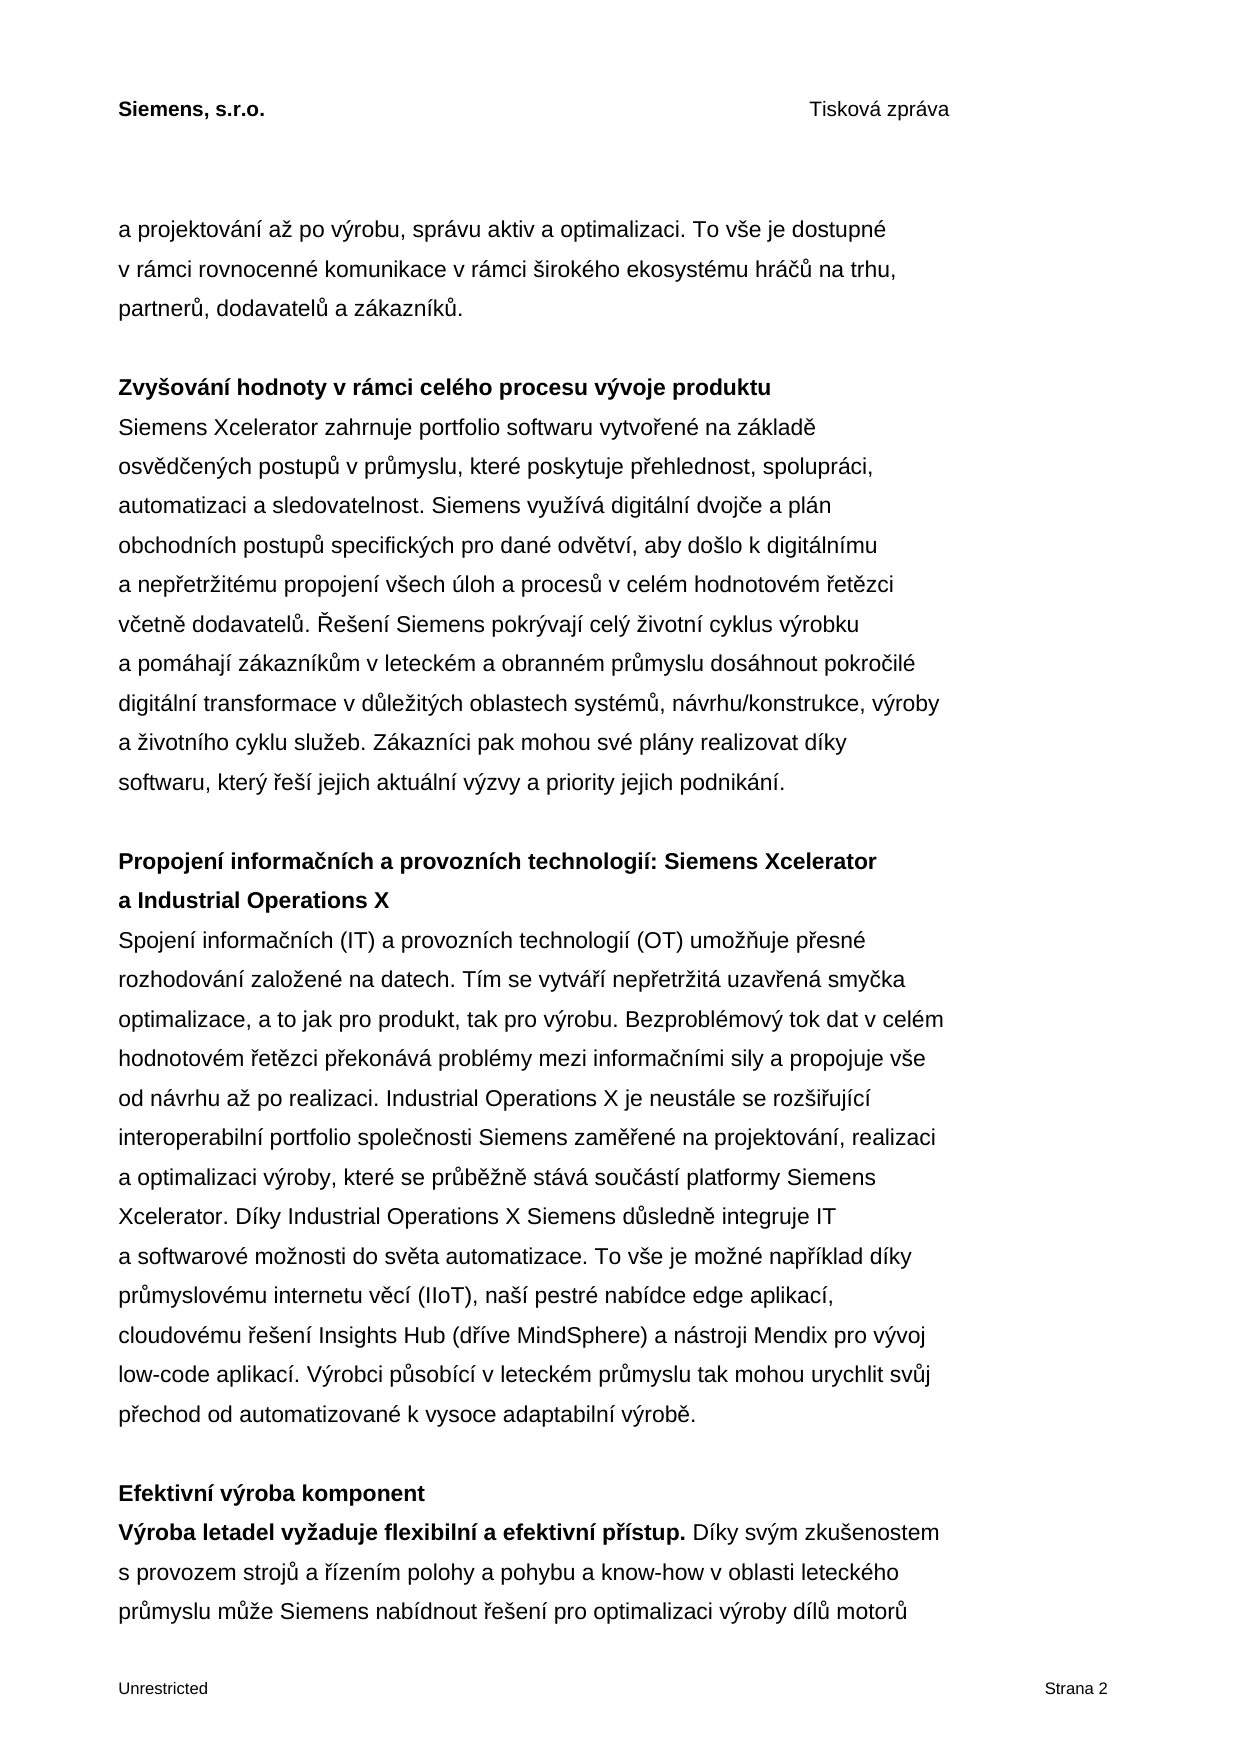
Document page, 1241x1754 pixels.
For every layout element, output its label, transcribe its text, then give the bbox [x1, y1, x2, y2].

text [118, 1519, 945, 1624]
text Propojení informačních a provozních technologií: Siemens Xcelerator a Industrial Operations X [118, 848, 945, 914]
text Zvyšování hodnoty v rámci celého procesu vývoje produktu [118, 374, 945, 400]
text Spojení informačních (IT) a provozních technologií (OT) umožňuje přesné rozhodování založené na datech. Tím se vytváří nepřetržitá uzavřená smyčka optimalizace, a to jak pro produkt, tak pro výrobu. Bezproblémový tok dat v celém hodnotovém řetězci překonává problémy mezi informačními sily a propojuje vše od návrhu až po realizaci. Industrial Operations X je neustále se rozšiřující interoperabilní portfolio společnosti Siemens zaměřené na projektování, realizaci a optimalizaci výroby, které se průběžně stává součástí platformy Siemens Xcelerator. Díky Industrial Operations X Siemens důsledně integruje IT a softwarové možnosti do světa automatizace. To vše je možné například díky průmyslovému internetu věcí (IIoT), naší pestré nabídce edge aplikací, cloudovému řešení Insights Hub (dříve MindSphere) a nástroji Mendix pro vývoj low-code aplikací. Výrobci působící v leteckém průmyslu tak mohou urychlit svůj přechod od automatizované k vysoce adaptabilní výrobě. [118, 927, 945, 1427]
text Efektivní výroba komponent [118, 1479, 945, 1506]
text Siemens Xcelerator zahrnuje portfolio softwaru vytvořené na základě osvědčených postupů v průmyslu, které poskytuje přehlednost, spolupráci, automatizaci a sledovatelnost. Siemens využívá digitální dvojče a plán obchodních postupů specifických pro dané odvětví, aby došlo k digitálnímu a nepřetržitému propojení všech úloh a procesů v celém hodnotovém řetězci včetně dodavatelů. Řešení Siemens pokrývají celý životní cyklus výrobku a pomáhají zákazníkům v leteckém a obranném průmyslu dosáhnout pokročilé digitální transformace v důležitých oblastech systémů, návrhu/konstrukce, výroby a životního cyklu služeb. Zákazníci pak mohou své plány realizovat díky softwaru, který řeší jejich aktuální výzvy a priority jejich podnikání. [118, 413, 945, 795]
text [118, 216, 945, 321]
